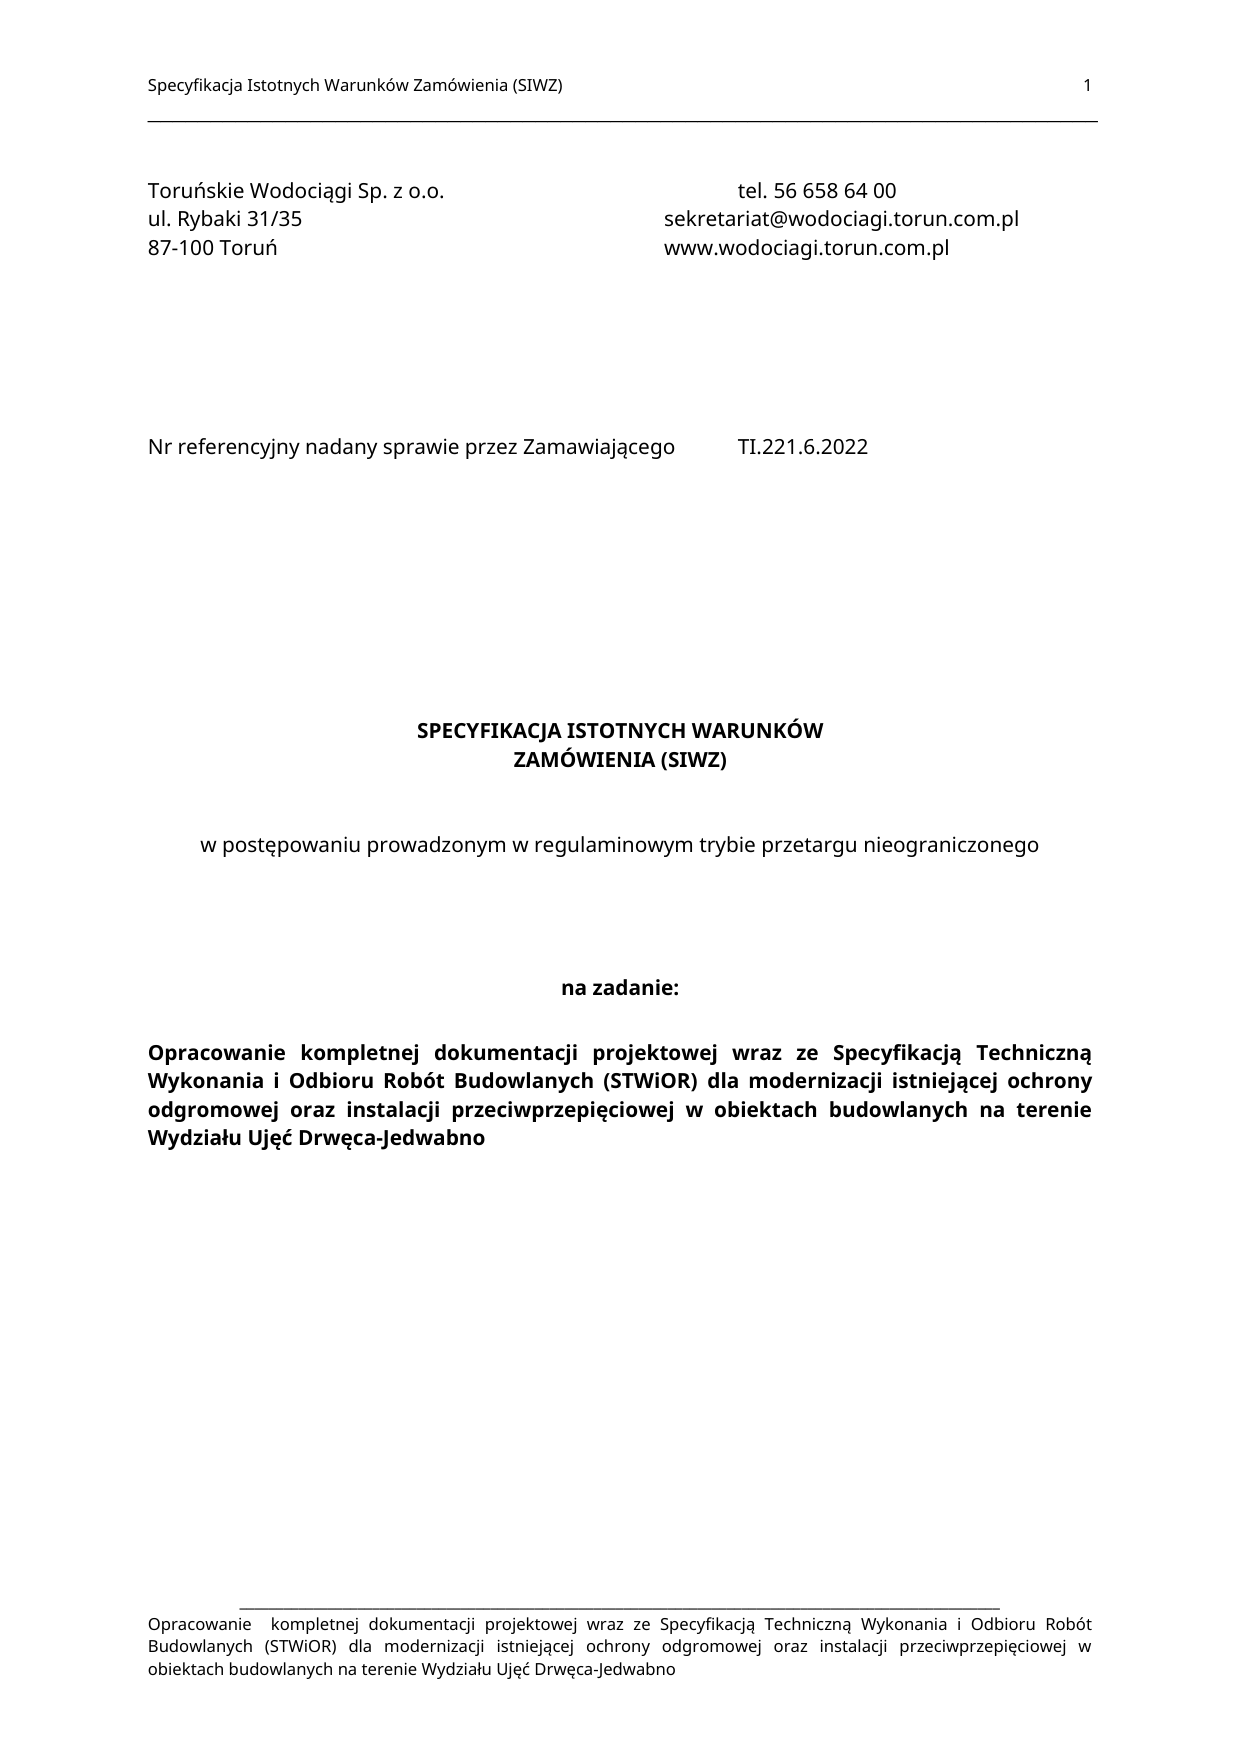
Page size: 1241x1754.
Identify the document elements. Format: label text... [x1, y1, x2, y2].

text 87-100 Toruń www.wodociagi.torun.com.pl [148, 233, 1093, 261]
text SPECYFIKACJA ISTOTNYCH WARUNKÓW [148, 717, 1093, 745]
text ul. Rybaki 31/35 sekretariat@wodociagi.torun.com.pl [148, 204, 1093, 233]
text Toruńskie Wodociągi Sp. z o.o. tel. 56 658 64 00 [148, 176, 1093, 204]
text ZAMÓWIENIA (SIWZ) [148, 745, 1093, 773]
text w postępowaniu prowadzonym w regulaminowym trybie przetargu nieograniczonego [148, 830, 1093, 859]
text Nr referencyjny nadany sprawie przez Zamawiającego TI.221.6.2022 [148, 432, 1093, 461]
text Opracowanie kompletnej dokumentacji projektowej wraz ze Specyfikacją Techniczną Wykonania i Odbioru Robót Budowlanych (STWiOR) dla modernizacji istniejącej ochrony odgromowej oraz instalacji przeciwprzepięciowej w obiektach budowlanych na terenie Wydziału Ujęć Drwęca-Jedwabno [148, 1038, 1093, 1152]
text na zadanie: [148, 973, 1093, 1001]
